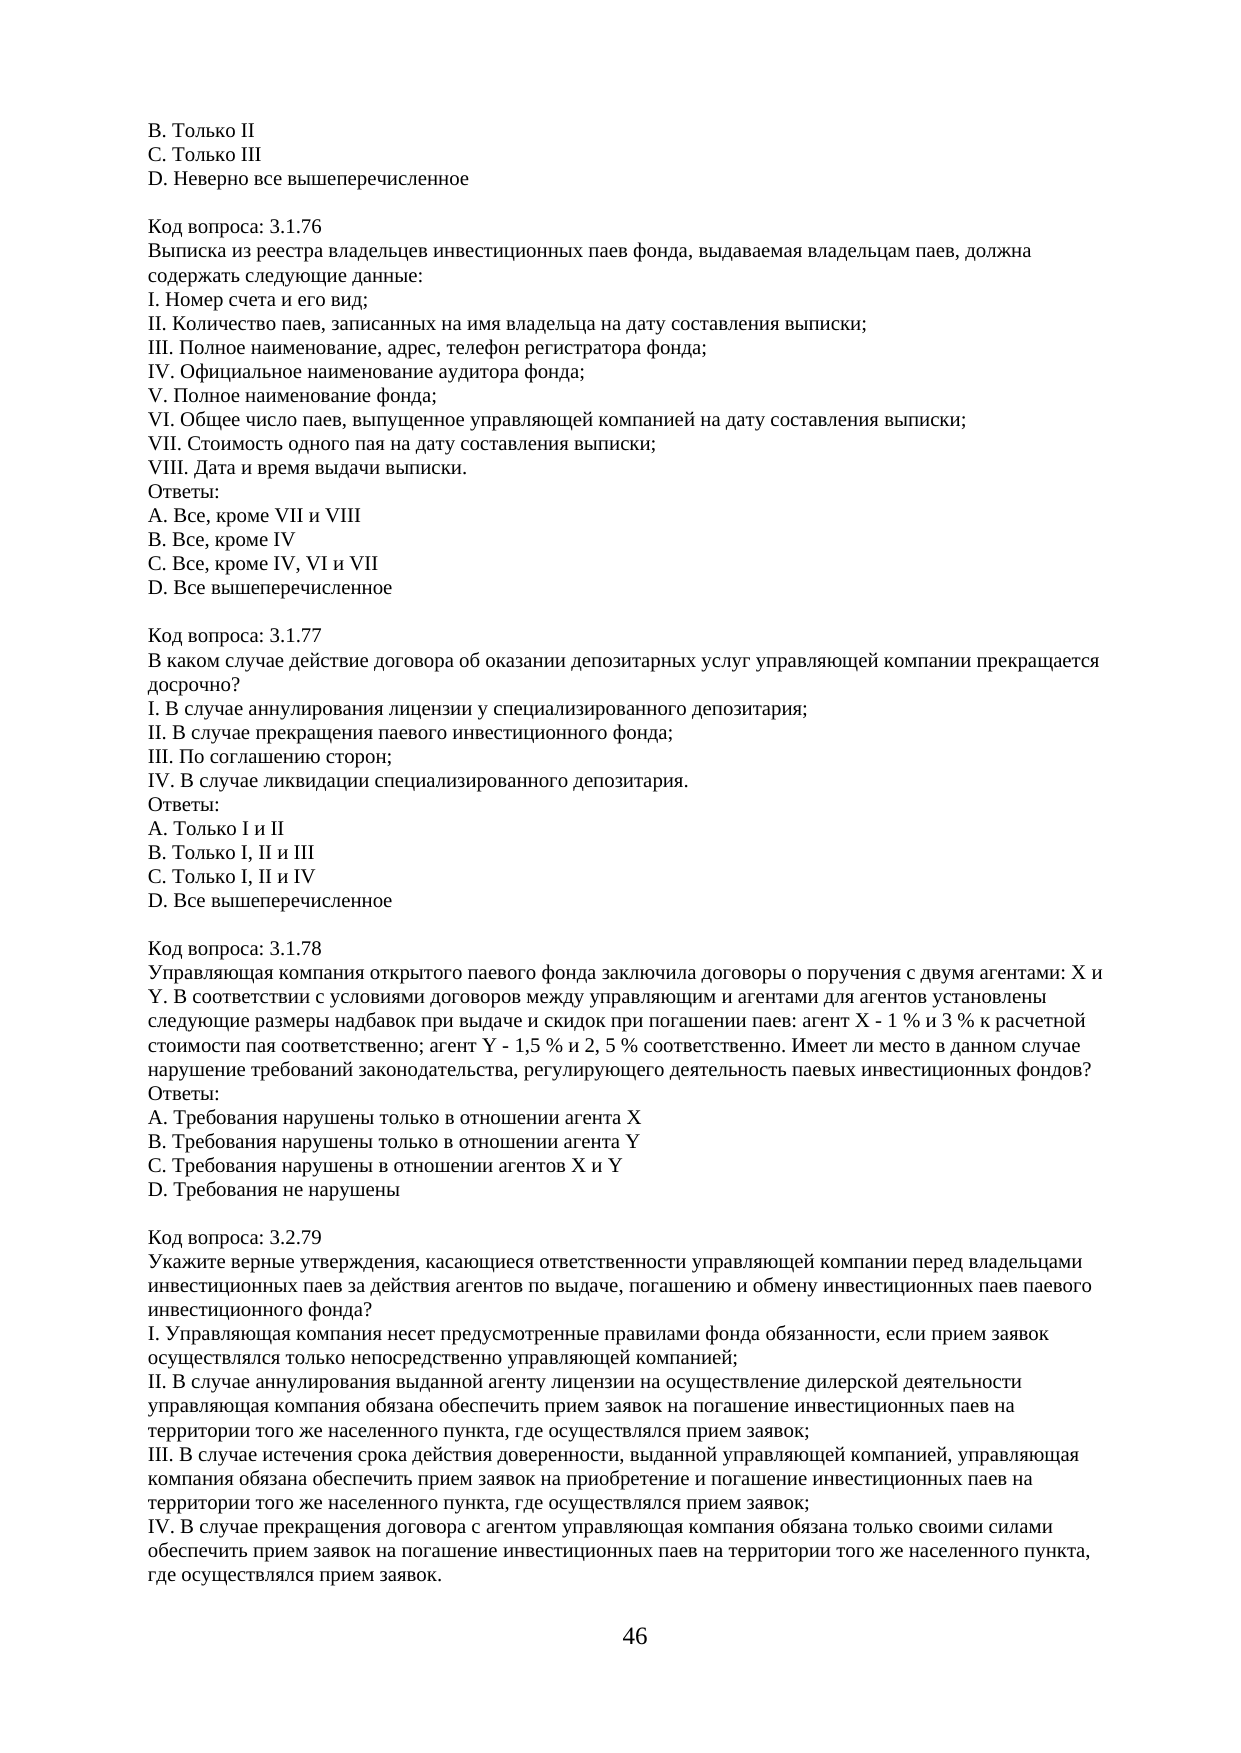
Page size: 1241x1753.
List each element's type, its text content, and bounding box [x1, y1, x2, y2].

text II. В случае прекращения паевого инвестиционного фонда; [148, 720, 1122, 744]
text B. Только I, II и III [148, 840, 1122, 864]
text I. Управляющая компания несет предусмотренные правилами фонда обязанности, если прием заявок осуществлялся только непосредственно управляющей компанией; [148, 1321, 1122, 1369]
text IV. В случае прекращения договора с агентом управляющая компания обязана только своими силами обеспечить прием заявок на погашение инвестиционных паев на территории того же населенного пункта, где осуществлялся прием заявок. [148, 1514, 1122, 1586]
text B. Все, кроме IV [148, 527, 1122, 551]
text IV. Официальное наименование аудитора фонда; [148, 359, 1122, 383]
text C. Требования нарушены в отношении агентов X и Y [148, 1153, 1122, 1177]
text C. Все, кроме IV, VI и VII [148, 551, 1122, 575]
text IV. В случае ликвидации специализированного депозитария. [148, 768, 1122, 792]
text Укажите верные утверждения, касающиеся ответственности управляющей компании перед владельцами инвестиционных паев за действия агентов по выдаче, погашению и обмену инвестиционных паев паевого инвестиционного фонда? [148, 1249, 1122, 1321]
text III. По соглашению сторон; [148, 744, 1122, 768]
text Ответы: [148, 479, 1122, 503]
text III. Полное наименование, адрес, телефон регистратора фонда; [148, 335, 1122, 359]
text VI. Общее число паев, выпущенное управляющей компанией на дату составления выписки; [148, 407, 1122, 431]
text C. Только III [148, 142, 1122, 166]
text I. В случае аннулирования лицензии у специализированного депозитария; [148, 696, 1122, 720]
text II. В случае аннулирования выданной агенту лицензии на осуществление дилерской деятельности управляющая компания обязана обеспечить прием заявок на погашение инвестиционных паев на территории того же населенного пункта, где осуществлялся прием заявок; [148, 1369, 1122, 1442]
text VIII. Дата и время выдачи выписки. [148, 455, 1122, 479]
text A. Все, кроме VII и VIII [148, 503, 1122, 527]
text A. Требования нарушены только в отношении агента X [148, 1105, 1122, 1129]
text A. Только I и II [148, 816, 1122, 840]
text Код вопроса: 3.2.79 [148, 1225, 1122, 1249]
text B. Только II [148, 118, 1122, 142]
text Ответы: [148, 792, 1122, 816]
text I. Номер счета и его вид; [148, 287, 1122, 311]
text C. Только I, II и IV [148, 864, 1122, 888]
text Выписка из реестра владельцев инвестиционных паев фонда, выдаваемая владельцам паев, должна содержать следующие данные: [148, 238, 1122, 287]
text D. Все вышеперечисленное [148, 575, 1122, 599]
text III. В случае истечения срока действия доверенности, выданной управляющей компанией, управляющая компания обязана обеспечить прием заявок на приобретение и погашение инвестиционных паев на территории того же населенного пункта, где осуществлялся прием заявок; [148, 1442, 1122, 1514]
text Код вопроса: 3.1.76 [148, 214, 1122, 238]
text Ответы: [148, 1081, 1122, 1105]
text D. Требования не нарушены [148, 1177, 1122, 1201]
text Код вопроса: 3.1.77 [148, 623, 1122, 647]
text II. Количество паев, записанных на имя владельца на дату составления выписки; [148, 311, 1122, 335]
text Управляющая компания открытого паевого фонда заключила договоры о поручения с двумя агентами: X и Y. В соответствии с условиями договоров между управляющим и агентами для агентов установлены следующие размеры надбавок при выдаче и скидок при погашении паев: агент X - 1 % и 3 % к расчетной стоимости пая соответственно; агент Y - 1,5 % и 2, 5 % соответственно. Имеет ли место в данном случае нарушение требований законодательства, регулирующего деятельность паевых инвестиционных фондов? [148, 960, 1122, 1081]
text В каком случае действие договора об оказании депозитарных услуг управляющей компании прекращается досрочно? [148, 647, 1122, 696]
text D. Неверно все вышеперечисленное [148, 166, 1122, 190]
text VII. Стоимость одного пая на дату составления выписки; [148, 431, 1122, 455]
text Код вопроса: 3.1.78 [148, 936, 1122, 960]
text V. Полное наименование фонда; [148, 383, 1122, 407]
text B. Требования нарушены только в отношении агента Y [148, 1129, 1122, 1153]
text D. Все вышеперечисленное [148, 888, 1122, 912]
